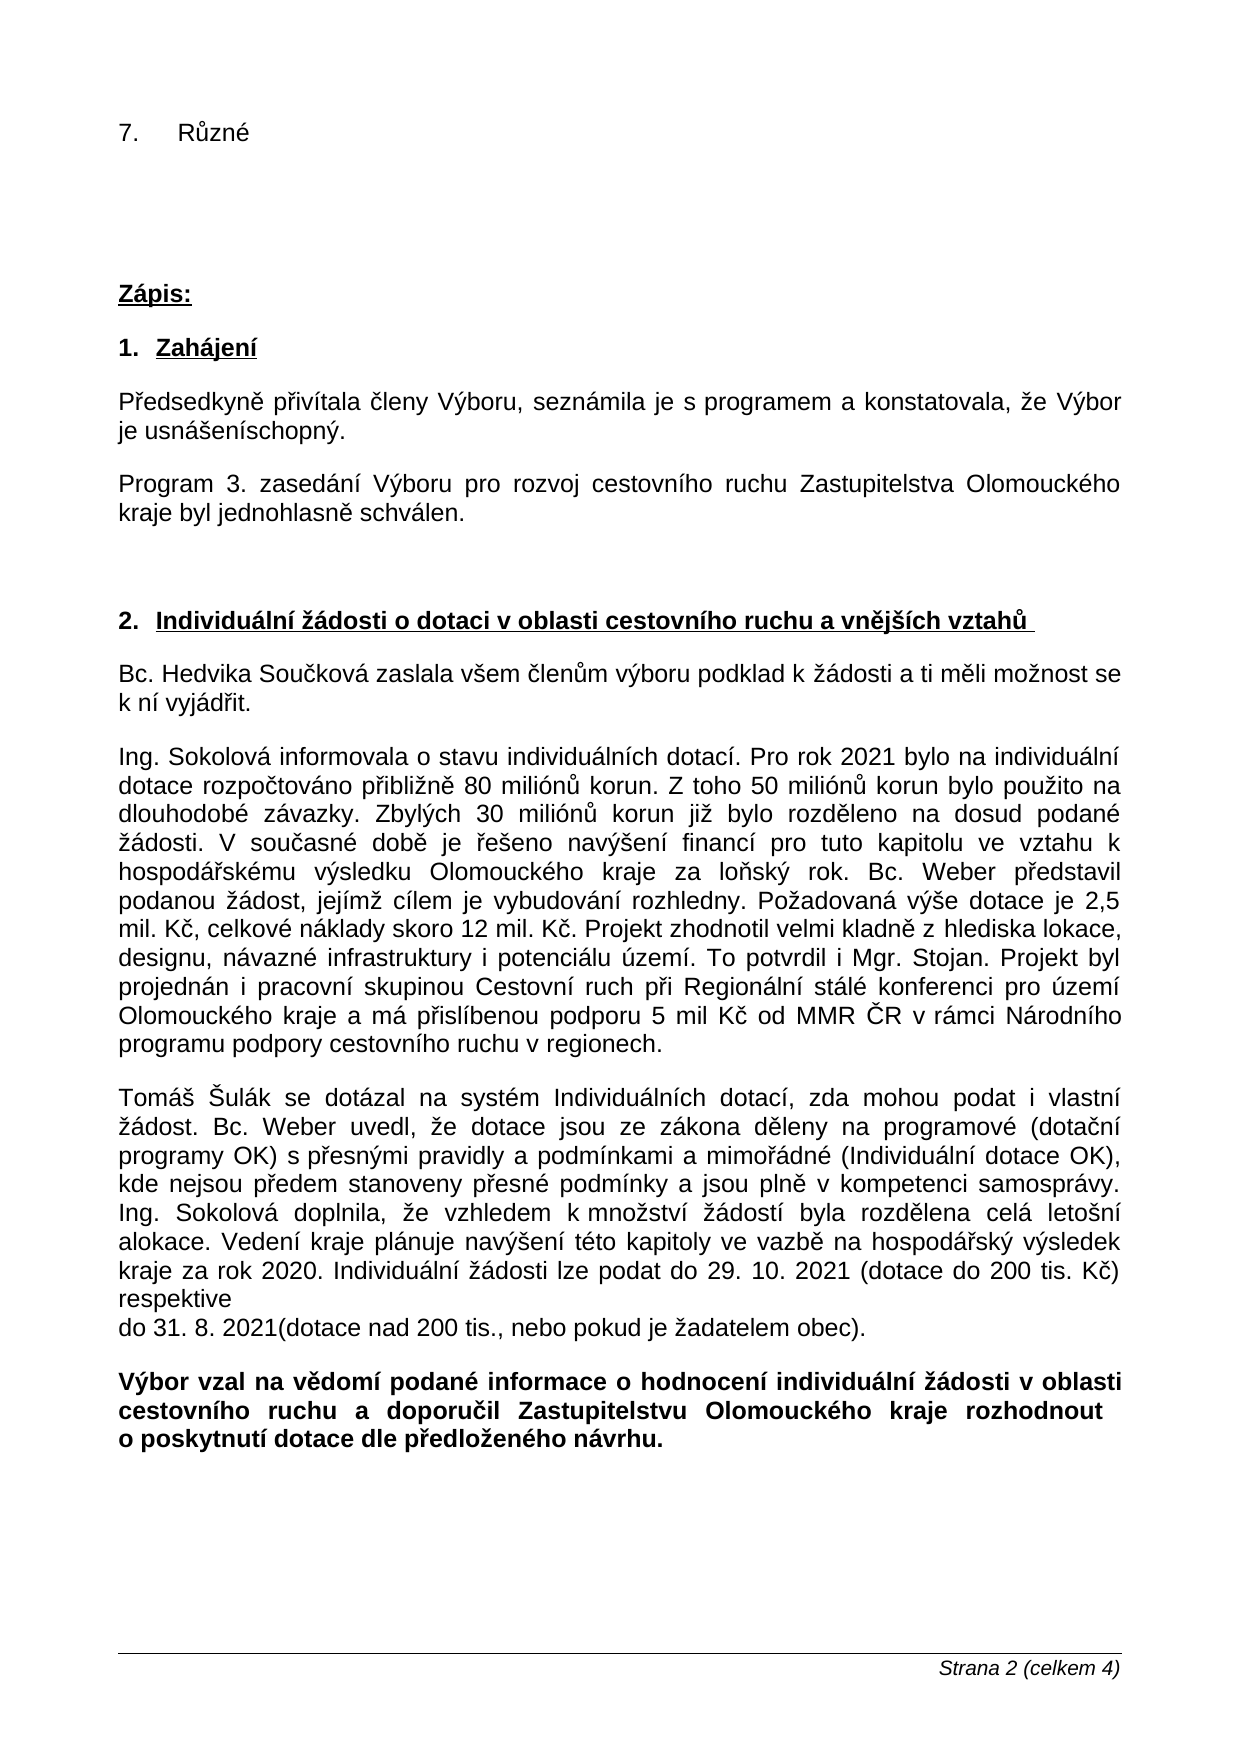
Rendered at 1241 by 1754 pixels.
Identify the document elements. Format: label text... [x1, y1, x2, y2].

text Různé [118, 118, 1122, 147]
text Ing. Sokolová informovala o stavu individuálních dotací. Pro rok 2021 bylo na individuální dotace rozpočtováno přibližně 80 miliónů korun. Z toho 50 miliónů korun bylo použito na dlouhodobé závazky. Zbylých 30 miliónů korun již bylo rozděleno na dosud podané žádosti. V současné době je řešeno navýšení financí pro tuto kapitolu ve vztahu k hospodářskému výsledku Olomouckého kraje za loňský rok. Bc. Weber představil podanou žádost, jejímž cílem je vybudování rozhledny. Požadovaná výše dotace je 2,5 mil. Kč, celkové náklady skoro 12 mil. Kč. Projekt zhodnotil velmi kladně z hlediska lokace, designu, návazné infrastruktury i potenciálu území. To potvrdil i Mgr. Stojan. Projekt byl projednán i pracovní skupinou Cestovní ruch při Regionální stálé konferenci pro území Olomouckého kraje a má přislíbenou podporu 5 mil Kč od MMR ČR v rámci Národního programu podpory cestovního ruchu v regionech. [118, 742, 1122, 1058]
text Předsedkyně přivítala členy Výboru, seznámila je s programem a konstatovala, že Výbor je usnášeníschopný. [118, 387, 1122, 444]
text Výbor vzal na vědomí podané informace o hodnocení individuální žádosti v oblasti cestovního ruchu a doporučil Zastupitelstvu Olomouckého kraje rozhodnout o poskytnutí dotace dle předloženého návrhu. [118, 1367, 1122, 1453]
list Zahájení [118, 333, 1122, 362]
text Zápis: [118, 279, 1122, 308]
text Program 3. zasedání Výboru pro rozvoj cestovního ruchu Zastupitelstva Olomouckého kraje byl jednohlasně schválen. [118, 469, 1122, 527]
text Bc. Hedvika Součková zaslala všem členům výboru podklad k žádosti a ti měli možnost se k ní vyjádřit. [118, 659, 1122, 717]
text Tomáš Šulák se dotázal na systém Individuálních dotací, zda mohou podat i vlastní žádost. Bc. Weber uvedl, že dotace jsou ze zákona děleny na programové (dotační programy OK) s přesnými pravidly a podmínkami a mimořádné (Individuální dotace OK), kde nejsou předem stanoveny přesné podmínky a jsou plně v kompetenci samosprávy. Ing. Sokolová doplnila, že vzhledem k množství žádostí byla rozdělena celá letošní alokace. Vedení kraje plánuje navýšení této kapitoly ve vazbě na hospodářský výsledek kraje za rok 2020. Individuální žádosti lze podat do 29. 10. 2021 (dotace do 200 tis. Kč) respektive do 31. 8. 2021(dotace nad 200 tis., nebo pokud je žadatelem obec). [118, 1083, 1122, 1342]
list Individuální žádosti o dotaci v oblasti cestovního ruchu a vnějších vztahů [118, 606, 1122, 634]
